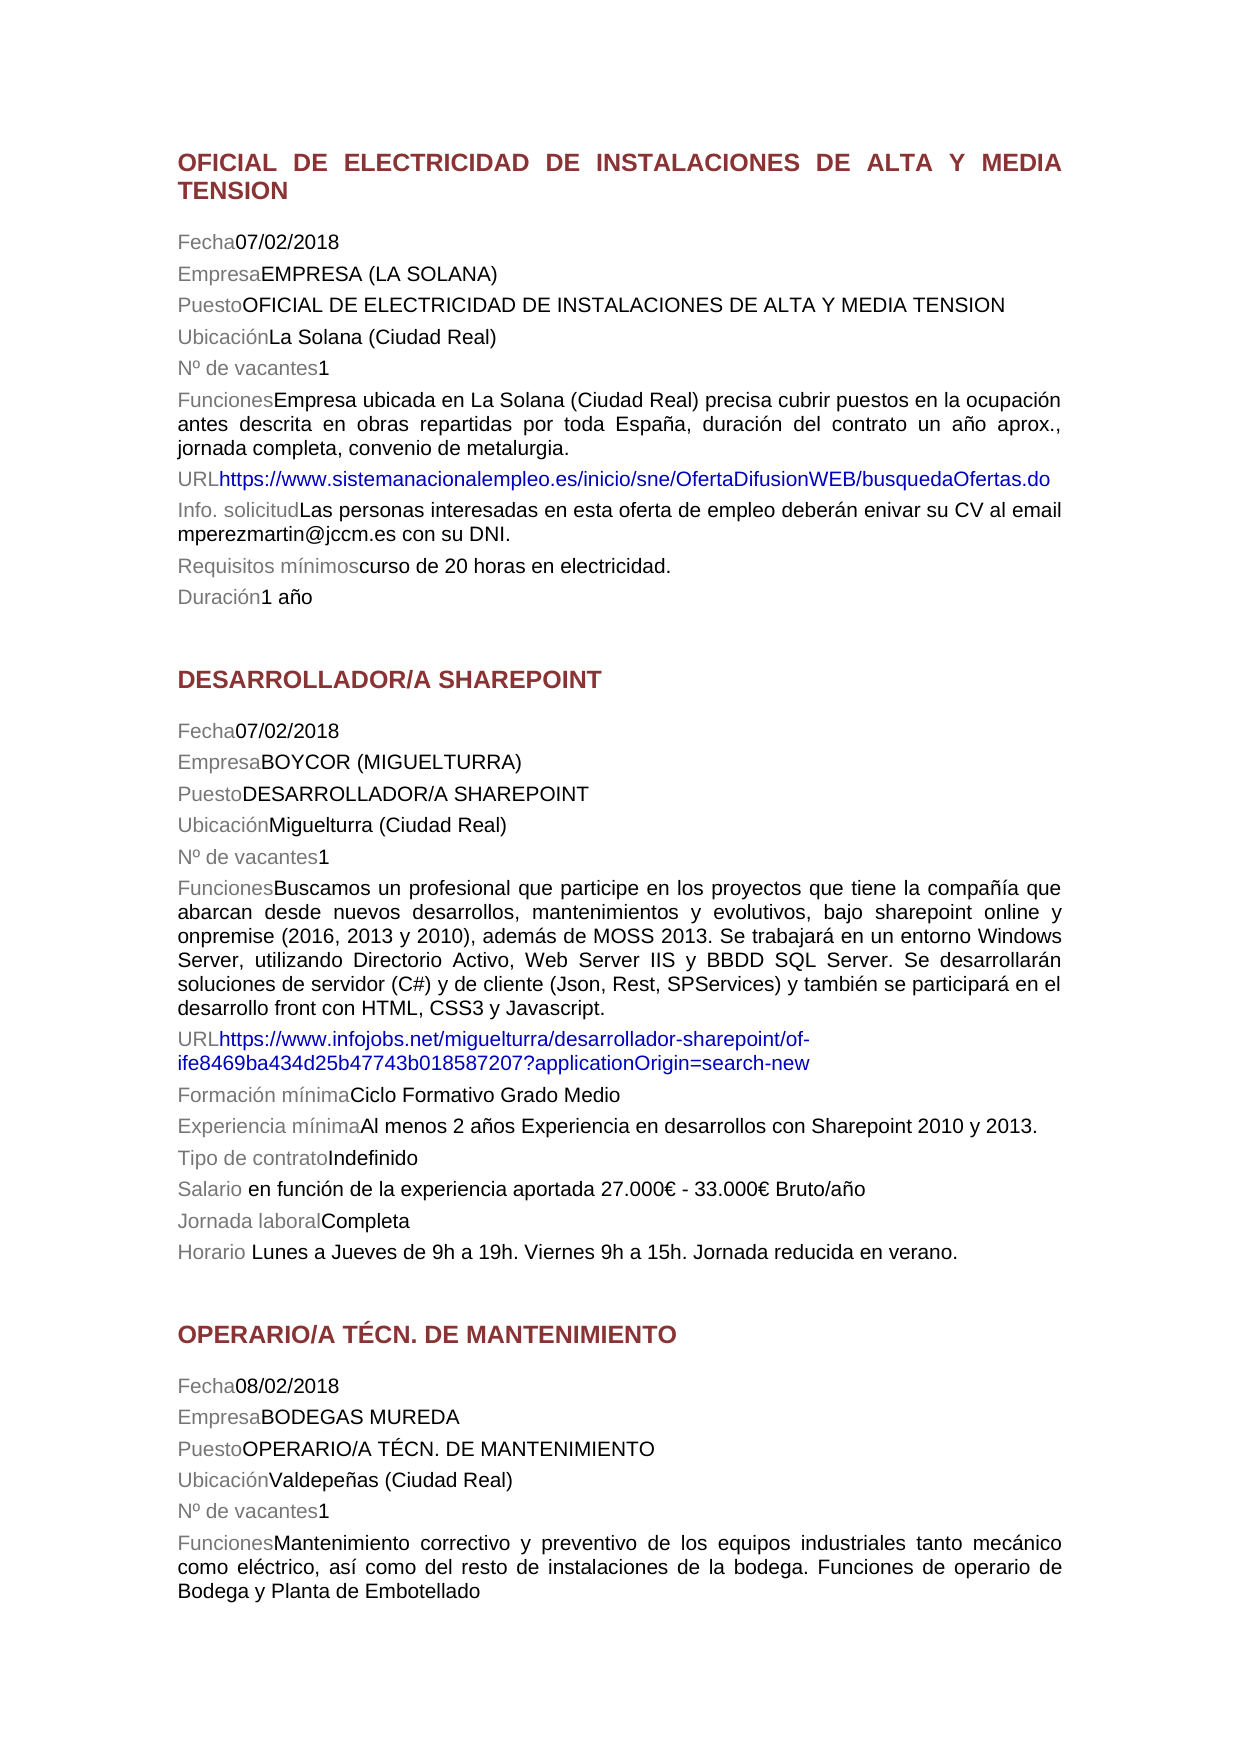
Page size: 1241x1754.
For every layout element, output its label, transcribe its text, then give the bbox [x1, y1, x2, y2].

text DESARROLLADOR/A SHAREPOINT [177, 665, 1063, 694]
text PuestoOFICIAL DE ELECTRICIDAD DE INSTALACIONES DE ALTA Y MEDIA TENSION [177, 293, 1063, 317]
text Horario Lunes a Jueves de 9h a 19h. Viernes 9h a 15h. Jornada reducida en verano. [177, 1240, 1063, 1264]
text Nº de vacantes1 [177, 844, 1063, 868]
text UbicaciónValdepeñas (Ciudad Real) [177, 1468, 1063, 1492]
text Fecha08/02/2018 [177, 1373, 1063, 1397]
text FuncionesEmpresa ubicada en La Solana (Ciudad Real) precisa cubrir puestos en la ocupación antes descrita en obras repartidas por toda España, duración del contrato un año aprox., jornada completa, convenio de metalurgia. [177, 387, 1063, 459]
text Fecha07/02/2018 [177, 719, 1063, 743]
text Formación mínimaCiclo Formativo Grado Medio [177, 1083, 1063, 1107]
text Nº de vacantes1 [177, 356, 1063, 380]
text UbicaciónLa Solana (Ciudad Real) [177, 324, 1063, 348]
text Tipo de contratoIndefinido [177, 1146, 1063, 1169]
text UbicaciónMiguelturra (Ciudad Real) [177, 813, 1063, 837]
text OPERARIO/A TÉCN. DE MANTENIMIENTO [177, 1320, 1063, 1348]
text Fecha07/02/2018 [177, 230, 1063, 254]
text Salario en función de la experiencia aportada 27.000€ - 33.000€ Bruto/año [177, 1177, 1063, 1201]
text URLhttps://www.sistemanacionalempleo.es/inicio/sne/OfertaDifusionWEB/busquedaOfertas.do [177, 467, 1063, 491]
text EmpresaBOYCOR (MIGUELTURRA) [177, 750, 1063, 774]
text EmpresaEMPRESA (LA SOLANA) [177, 262, 1063, 286]
text PuestoOPERARIO/A TÉCN. DE MANTENIMIENTO [177, 1436, 1063, 1460]
text Nº de vacantes1 [177, 1499, 1063, 1523]
text FuncionesMantenimiento correctivo y preventivo de los equipos industriales tanto mecánico como eléctrico, así como del resto de instalaciones de la bodega. Funciones de operario de Bodega y Planta de Embotellado [177, 1531, 1063, 1603]
text URLhttps://www.infojobs.net/miguelturra/desarrollador-sharepoint/of-ife8469ba434d25b47743b018587207?applicationOrigin=search-new [177, 1027, 1063, 1075]
text FuncionesBuscamos un profesional que participe en los proyectos que tiene la compañía que abarcan desde nuevos desarrollos, mantenimientos y evolutivos, bajo sharepoint online y onpremise (2016, 2013 y 2010), además de MOSS 2013. Se trabajará en un entorno Windows Server, utilizando Directorio Activo, Web Server IIS y BBDD SQL Server. Se desarrollarán soluciones de servidor (C#) y de cliente (Json, Rest, SPServices) y también se participará en el desarrollo front con HTML, CSS3 y Javascript. [177, 876, 1063, 1020]
text Requisitos mínimoscurso de 20 horas en electricidad. [177, 554, 1063, 578]
text Experiencia mínimaAl menos 2 años Experiencia en desarrollos con Sharepoint 2010 y 2013. [177, 1114, 1063, 1138]
text Jornada laboralCompleta [177, 1208, 1063, 1232]
text Info. solicitudLas personas interesadas en esta oferta de empleo deberán enivar su CV al email mperezmartin@jccm.es con su DNI. [177, 498, 1063, 546]
text Duración1 año [177, 585, 1063, 609]
text OFICIAL DE ELECTRICIDAD DE INSTALACIONES DE ALTA Y MEDIA TENSION [177, 148, 1063, 205]
text PuestoDESARROLLADOR/A SHAREPOINT [177, 782, 1063, 806]
text EmpresaBODEGAS MUREDA [177, 1405, 1063, 1429]
